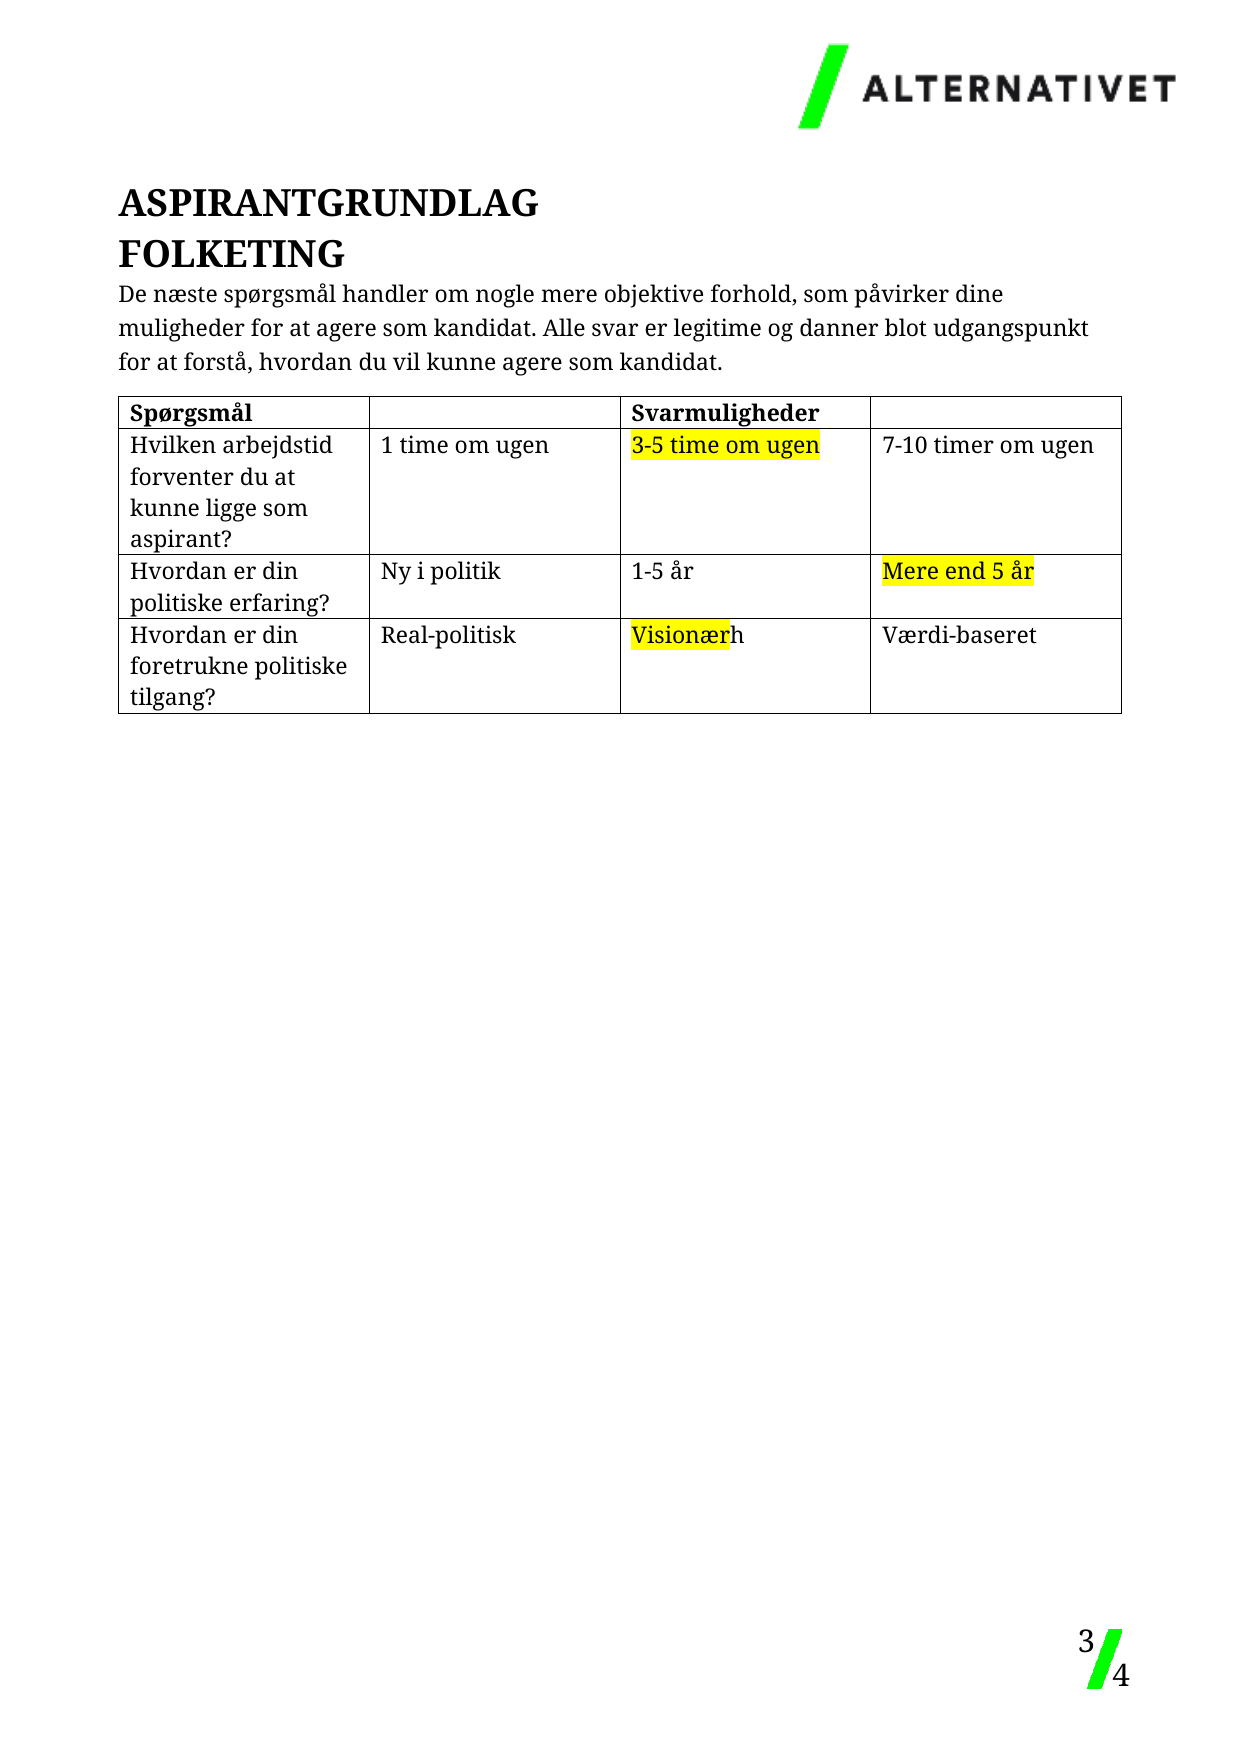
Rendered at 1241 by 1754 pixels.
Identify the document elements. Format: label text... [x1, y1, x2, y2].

table_header [871, 397, 1121, 428]
table_cell 1 time om ugen [370, 429, 620, 554]
table_cell Hvilken arbejdstid forventer du at kunne ligge som aspirant? [119, 429, 369, 554]
table_header [370, 397, 620, 428]
table_cell Mere end 5 år [871, 555, 1121, 618]
table_header Svarmuligheder [621, 397, 870, 428]
table_cell 7-10 timer om ugen [871, 429, 1121, 554]
picture [1086, 1629, 1123, 1689]
table_cell Hvordan er din foretrukne politiske tilgang? [119, 619, 369, 712]
table_cell Real-politisk [370, 619, 620, 712]
table_cell Visionærh [621, 619, 870, 712]
table_cell 1-5 år [621, 555, 870, 618]
picture [1115, 1668, 1122, 1678]
table_cell Hvordan er din politiske erfaring? [119, 555, 369, 618]
picture [753, 0, 1222, 175]
table_cell Værdi-baseret [871, 619, 1121, 712]
table_cell Ny i politik [370, 555, 620, 618]
table_header Spørgsmål [119, 397, 369, 428]
text De næste spørgsmål handler om nogle mere objektive forhold, som påvirker dine muligheder for at agere som kandidat. Alle svar er legitime og danner blot udgangspunkt for at forstå, hvordan du vil kunne agere som kandidat. [118, 278, 1122, 377]
table_cell 3-5 time om ugen [621, 429, 870, 554]
